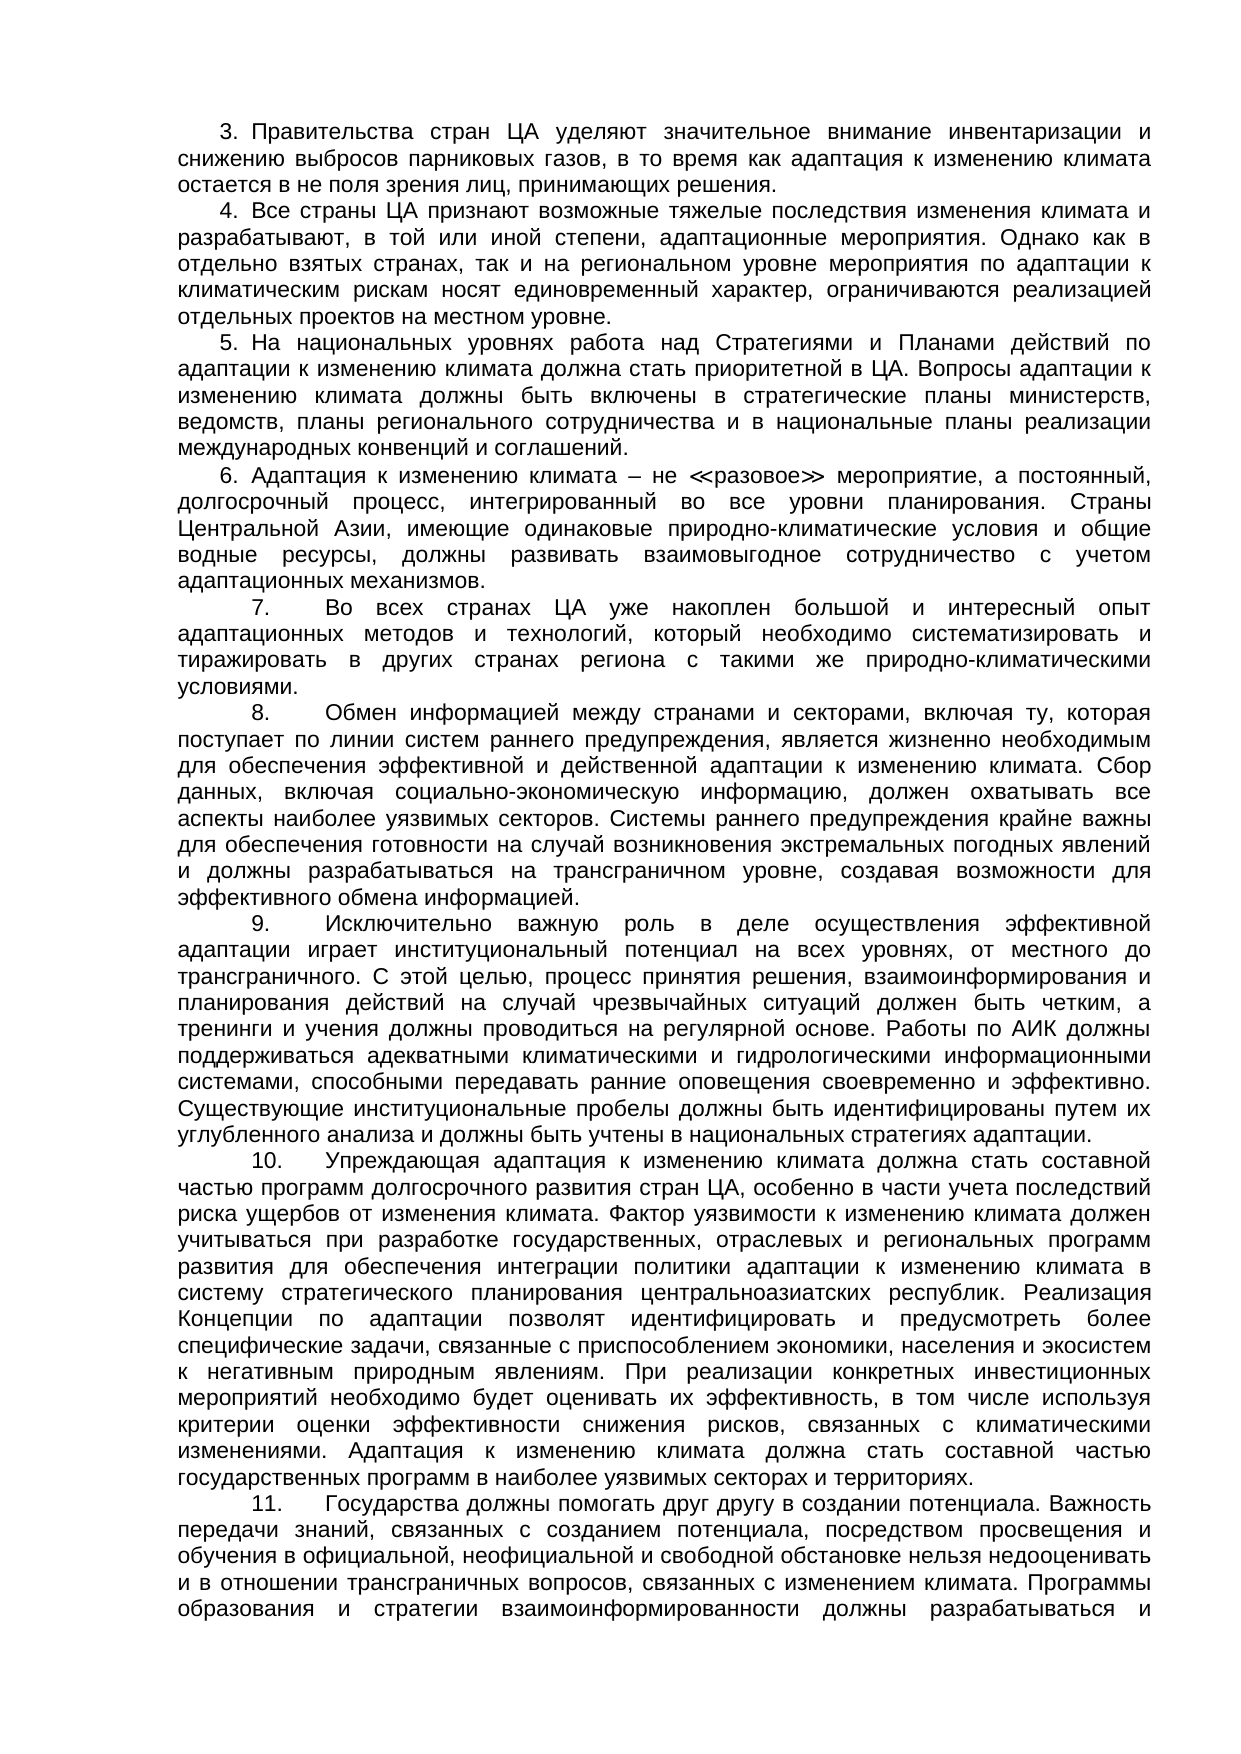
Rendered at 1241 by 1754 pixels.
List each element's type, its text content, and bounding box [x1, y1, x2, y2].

list Правительства стран ЦА уделяют значительное внимание инвентаризации и снижению выбросов парниковых газов, в то время как адаптация к изменению климата остается в не поля зрения лиц, принимающих решения. [177, 118, 1152, 197]
list Адаптация к изменению климата – не ≪разовое≫ мероприятие, а постоянный, долгосрочный процесс, интегрированный во все уровни планирования. Страны Центральной Азии, имеющие одинаковые природно-климатические условия и общие водные ресурсы, должны развивать взаимовыгодное сотрудничество с учетом адаптационных механизмов. [177, 461, 1152, 594]
list Все страны ЦА признают возможные тяжелые последствия изменения климата и разрабатывают, в той или иной степени, адаптационные мероприятия. Однако как в отдельно взятых странах, так и на региональном уровне мероприятия по адаптации к климатическим рискам носят единовременный характер, ограничиваются реализацией отдельных проектов на местном уровне. [177, 197, 1152, 329]
list Упреждающая адаптация к изменению климата должна стать составной частью программ долгосрочного развития стран ЦА, особенно в части учета последствий риска ущербов от изменения климата. Фактор уязвимости к изменению климата должен учитываться при разработке государственных, отраслевых и региональных программ развития для обеспечения интеграции политики адаптации к изменению климата в систему стратегического планирования центральноазиатских республик. Реализация Концепции по адаптации позволят идентифицировать и предусмотреть более специфические задачи, связанные с приспособлением экономики, населения и экосистем к негативным природным явлениям. При реализации конкретных инвестиционных мероприятий необходимо будет оценивать их эффективность, в том числе используя критерии оценки эффективности снижения рисков, связанных с климатическими изменениями. Адаптация к изменению климата должна стать составной частью государственных программ в наиболее уязвимых секторах и территориях. [177, 1226, 1152, 1305]
list Исключительно важную роль в деле осуществления эффективной адаптации играет институциональный потенциал на всех уровнях, от местного до трансграничного. С этой целью, процесс принятия решения, взаимоинформирования и планирования действий на случай чрезвычайных ситуаций должен быть четким, а тренинги и учения должны проводиться на регулярной основе. Работы по АИК должны поддерживаться адекватными климатическими и гидрологическими информационными системами, способными передавать ранние оповещения своевременно и эффективно. Существующие институциональные пробелы должны быть идентифицированы путем их углубленного анализа и должны быть учтены в национальных стратегиях адаптации. [177, 910, 1152, 1147]
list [177, 1490, 1152, 1622]
list На национальных уровнях работа над Стратегиями и Планами действий по адаптации к изменению климата должна стать приоритетной в ЦА. Вопросы адаптации к изменению климата должны быть включены в стратегические планы министерств, ведомств, планы регионального сотрудничества и в национальные планы реализации международных конвенций и соглашений. [177, 329, 1152, 461]
list Во всех странах ЦА уже накоплен большой и интересный опыт адаптационных методов и технологий, который необходимо систематизировать и тиражировать в других странах региона с такими же природно-климатическими условиями. [177, 594, 1152, 699]
list Обмен информацией между странами и секторами, включая ту, которая поступает по линии систем раннего предупреждения, является жизненно необходимым для обеспечения эффективной и действенной адаптации к изменению климата. Сбор данных, включая социально-экономическую информацию, должен охватывать все аспекты наиболее уязвимых секторов. Системы раннего предупреждения крайне важны для обеспечения готовности на случай возникновения экстремальных погодных явлений и должны разрабатываться на трансграничном уровне, создавая возможности для эффективного обмена информацией. [177, 699, 1152, 910]
